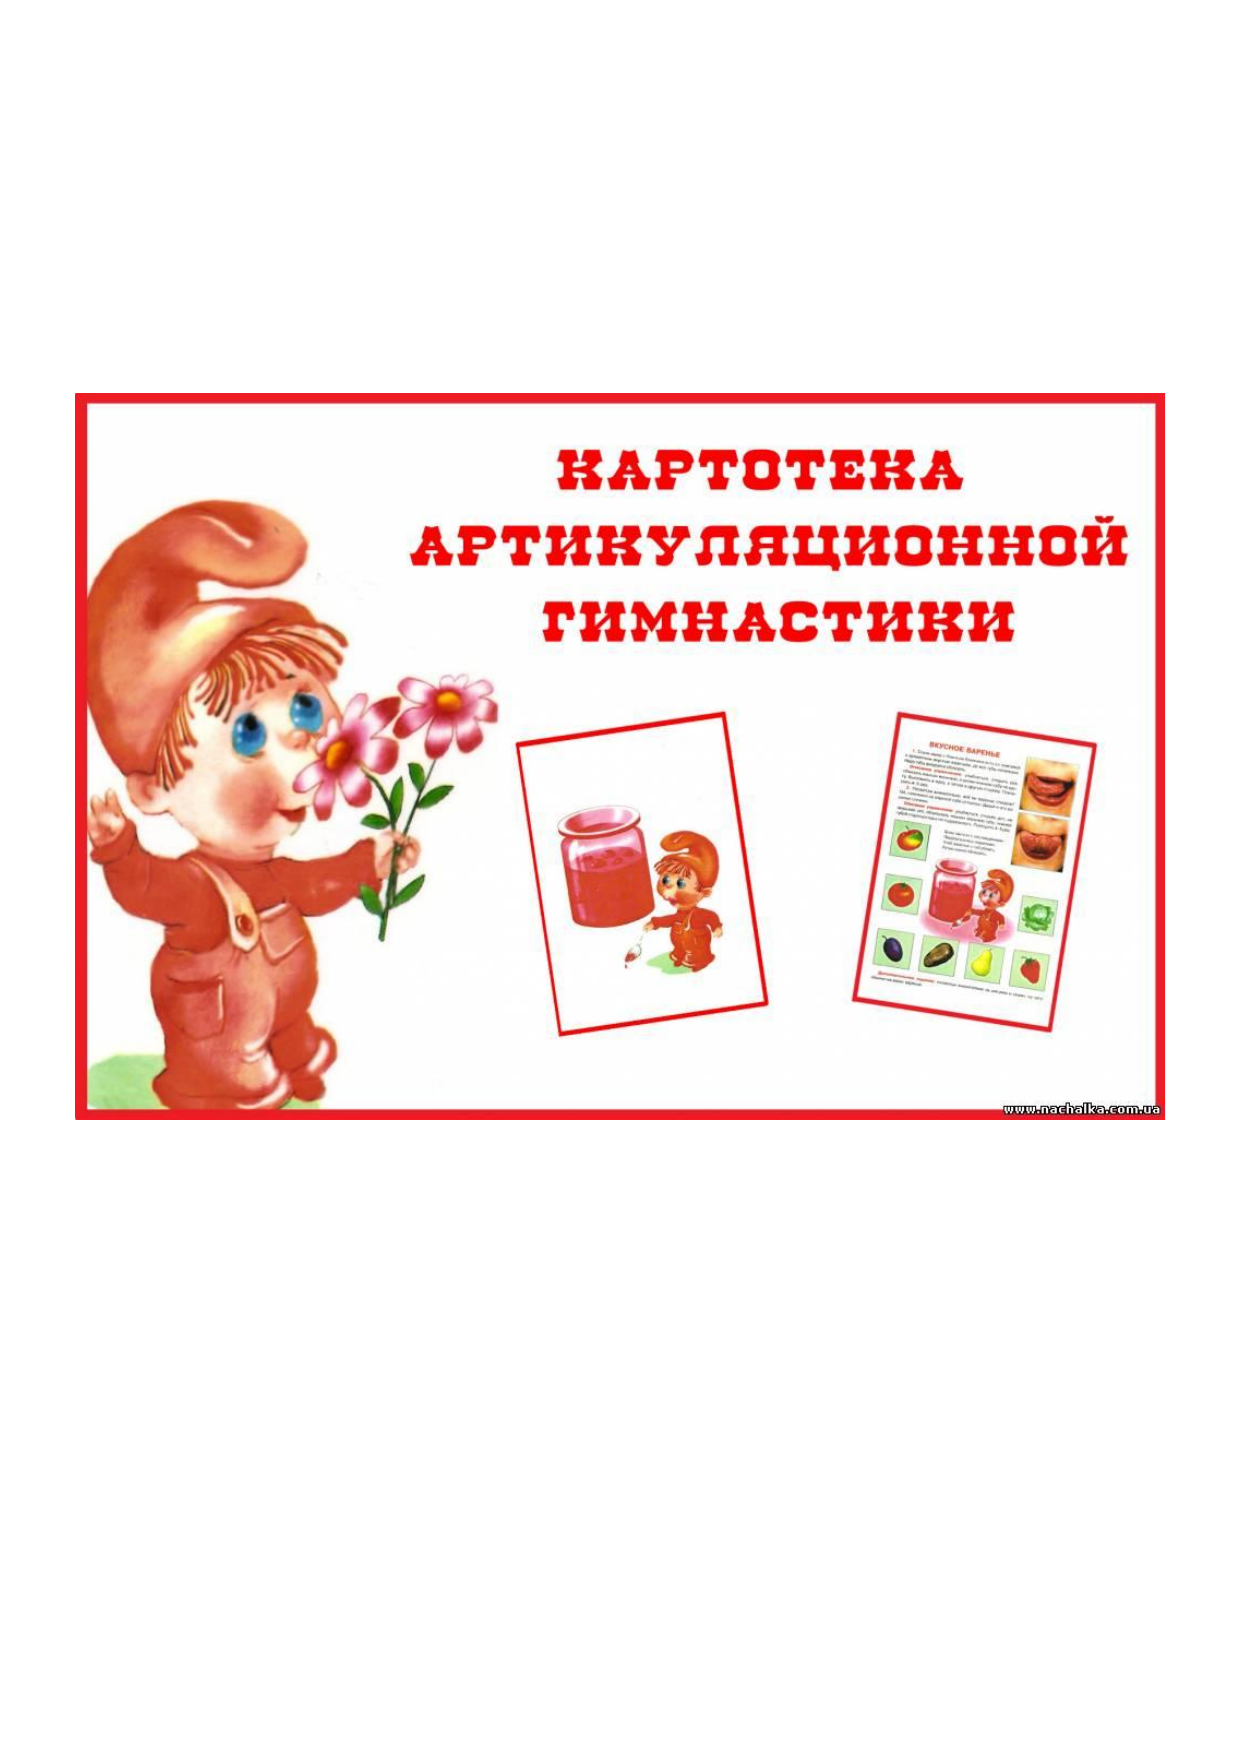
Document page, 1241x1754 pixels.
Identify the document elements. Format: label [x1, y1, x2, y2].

picture [75, 393, 1166, 1120]
